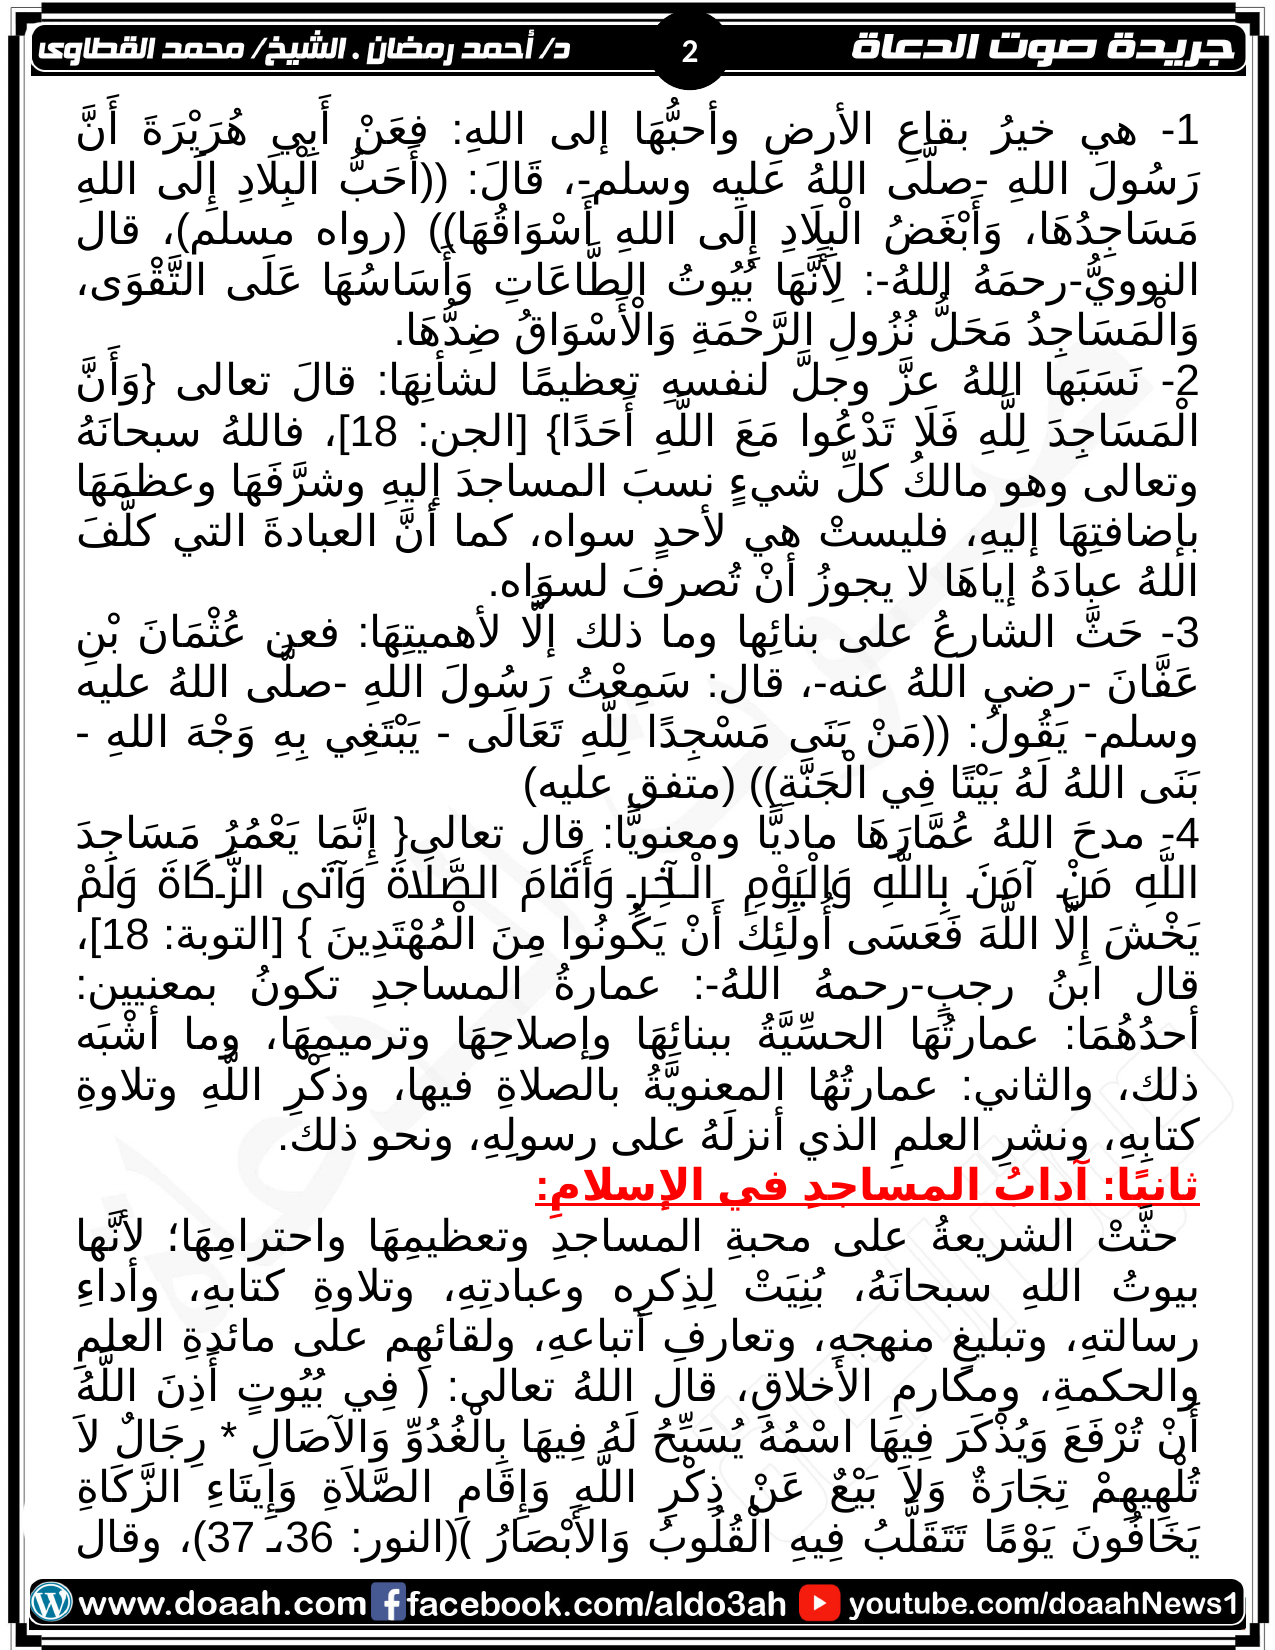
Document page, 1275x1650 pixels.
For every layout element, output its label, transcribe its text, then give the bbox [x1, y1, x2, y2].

text 3- حَثَّ الشارعُ على بنائِها وما ذلك إلَّا لأهميتِهَا: فعن عُثْمَانَ بْنِ عَفَّانَ -رضي اللهُ عنه-، قال: سَمِعْتُ رَسُولَ اللهِ -صلَّى اللهُ عليه وسلم- يَقُولُ: ((مَنْ بَنَى مَسْجِدًا لِلَّهِ تَعَالَى - يَبْتَغِي بِهِ وَجْهَ اللهِ - بَنَى اللهُ لَهُ بَيْتًا فِي الْجَنَّةِ)) (متفق عليه) [75, 606, 1200, 807]
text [75, 1210, 1200, 1562]
text 2- نَسَبَها اللهُ عزَّ وجلَّ لنفسهِ تعظيمًا لشأنِهَا: قالَ تعالى {وَأَنَّ الْمَسَاجِدَ لِلَّهِ فَلَا تَدْعُوا مَعَ اللَّهِ أَحَدًا} [الجن: 18]، فاللهُ سبحانَهُ وتعالى وهو مالكُ كلِّ شيءٍ نسبَ المساجدَ إليهِ وشرَّفَهَا وعظمَهَا بإضافتِهَا إليهِ، فليستْ هي لأحدٍ سواه، كما أنَّ العبادةَ التي كلَّفَ اللهُ عبادَهُ إياهَا لا يجوزُ أنْ تُصرفَ لسوَاه. [75, 354, 1200, 606]
text 1- هي خيرُ بقاعِ الأرضِ وأحبُّهَا إلى اللهِ: فعَنْ أَبِي هُرَيْرَةَ أَنَّ رَسُولَ اللهِ -صلَّى اللهُ عليه وسلم-، قَالَ: ((أَحَبُّ الْبِلَادِ إِلَى اللهِ مَسَاجِدُهَا، وَأَبْغَضُ الْبِلَادِ إِلَى اللهِ أَسْوَاقُهَا)) (رواه مسلم)، قال النوويُّ-رحمَهُ اللهُ-: لِأَنَّهَا بُيُوتُ الطَّاعَاتِ وَأَسَاسُهَا عَلَى التَّقْوَى، وَالْمَسَاجِدُ مَحَلُّ نُزُولِ الرَّحْمَةِ وَالْأَسْوَاقُ ضِدُّهَا. [75, 103, 1200, 354]
text ثانيًا: آدابُ المساجدِ في الإسلامِ: [75, 1159, 1200, 1210]
text 4- مدحَ اللهُ عُمَّارَهَا ماديًّا ومعنويًّا: قال تعالى{ إِنَّمَا يَعْمُرُ مَسَاجِدَ اللَّهِ مَنْ آمَنَ بِاللَّهِ وَالْيَوْمِ الْآخِرِ وَأَقَامَ الصَّلَاةَ وَآتَى الزَّكَاةَ وَلَمْ يَخْشَ إِلَّا اللَّهَ فَعَسَى أُولَئِكَ أَنْ يَكُونُوا مِنَ الْمُهْتَدِينَ } [التوبة: 18]، قال ابنُ رجبٍ-رحمهُ اللهُ-: عمارةُ المساجدِ تكونُ بمعنيين: أحدُهُمَا: عمارتُهَا الحسِّيَّةُ ببنائِهَا وإصلاحِهَا وترميمِهَا، وما أشْبَه ذلك، والثاني: عمارتُهُا المعنويَّةُ بالصلاةِ فيها، وذكْرِ اللَّهِ وتلاوةِ كتابِهِ، ونشرِ العلمِ الذي أنزلَهُ على رسولِهِ، ونحو ذلك. [75, 807, 1200, 1159]
picture [0, 0, 1275, 1650]
